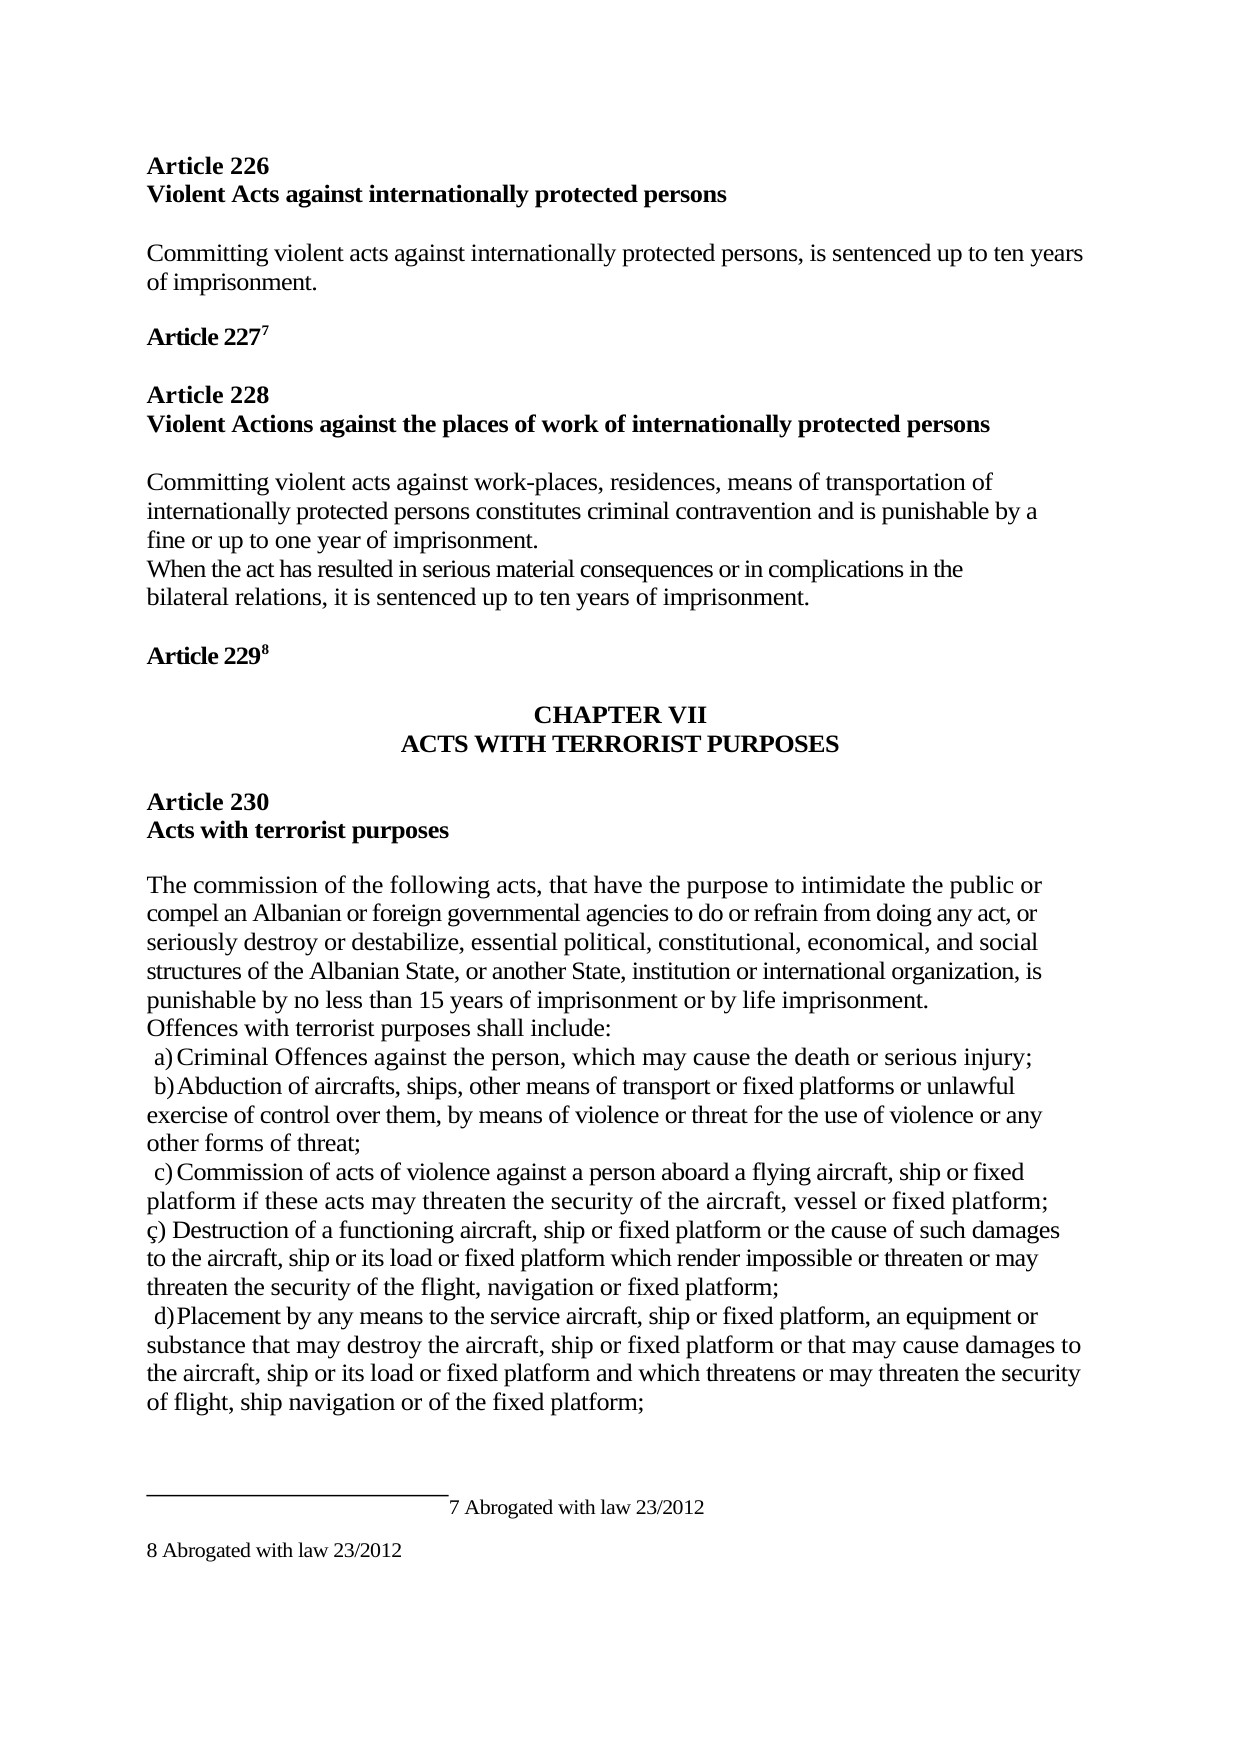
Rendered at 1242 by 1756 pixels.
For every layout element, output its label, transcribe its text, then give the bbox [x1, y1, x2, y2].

text Violent Acts against internationally protected persons [146, 179, 1094, 208]
text Article 226 [146, 156, 1094, 179]
text When the act has resulted in serious material consequences or in complications in the bilateral relations, it is sentenced up to ten years of imprisonment. [146, 554, 1004, 611]
list Criminal Offences against the person, which may cause the death or serious injury; [146, 1042, 1094, 1071]
text CHAPTER VII ACTS WITH TERRORIST PURPOSES [146, 700, 1094, 757]
text Offences with terrorist purposes shall include: [146, 1013, 1094, 1042]
text Committing violent acts against internationally protected persons, is sentenced up to ten years of imprisonment. [146, 238, 1094, 296]
text Article 228 [146, 384, 1094, 409]
text Article 2298 [146, 641, 1094, 670]
text Acts with terrorist purposes [146, 815, 1094, 843]
text Violent Actions against the places of work of internationally protected persons [146, 409, 1094, 437]
text The commission of the following acts, that have the purpose to intimidate the public or compel an Albanian or foreign governmental agencies to do or refrain from doing any act, or seriously destroy or destabilize, essential political, constitutional, economical, and social structures of the Albanian State, or another State, institution or international organization, is punishable by no less than 15 years of imprisonment or by life imprisonment. [146, 870, 1087, 1013]
list Placement by any means to the service aircraft, ship or fixed platform, an equipment or substance that may destroy the aircraft, ship or fixed platform or that may cause damages to the aircraft, ship or its load or fixed platform and which threatens or may threaten the security of flight, ship navigation or of the fixed platform; [146, 1301, 1094, 1416]
text 8 Abrogated with law 23/2012 [146, 1538, 1094, 1562]
text Committing violent acts against work-places, residences, means of transportation of internationally protected persons constitutes criminal contravention and is punishable by a fine or up to one year of imprisonment. [146, 467, 1057, 554]
list Abduction of aircrafts, ships, other means of transport or fixed platforms or unlawful exercise of control over them, by means of violence or threat for the use of violence or any other forms of threat; [146, 1071, 1064, 1157]
text 7 Abrogated with law 23/2012 [146, 1495, 1094, 1519]
text Article 230 [146, 791, 1094, 815]
text Article 2277 [146, 322, 1094, 351]
list Commission of acts of violence against a person aboard a flying aircraft, ship or fixed platform if these acts may threaten the security of the aircraft, vessel or fixed platform; ç) Destruction of a functioning aircraft, ship or fixed platform or the cause of such damages to the aircraft, ship or its load or fixed platform which render impossible or threaten or may threaten the security of the flight, navigation or fixed platform; [146, 1157, 1072, 1301]
